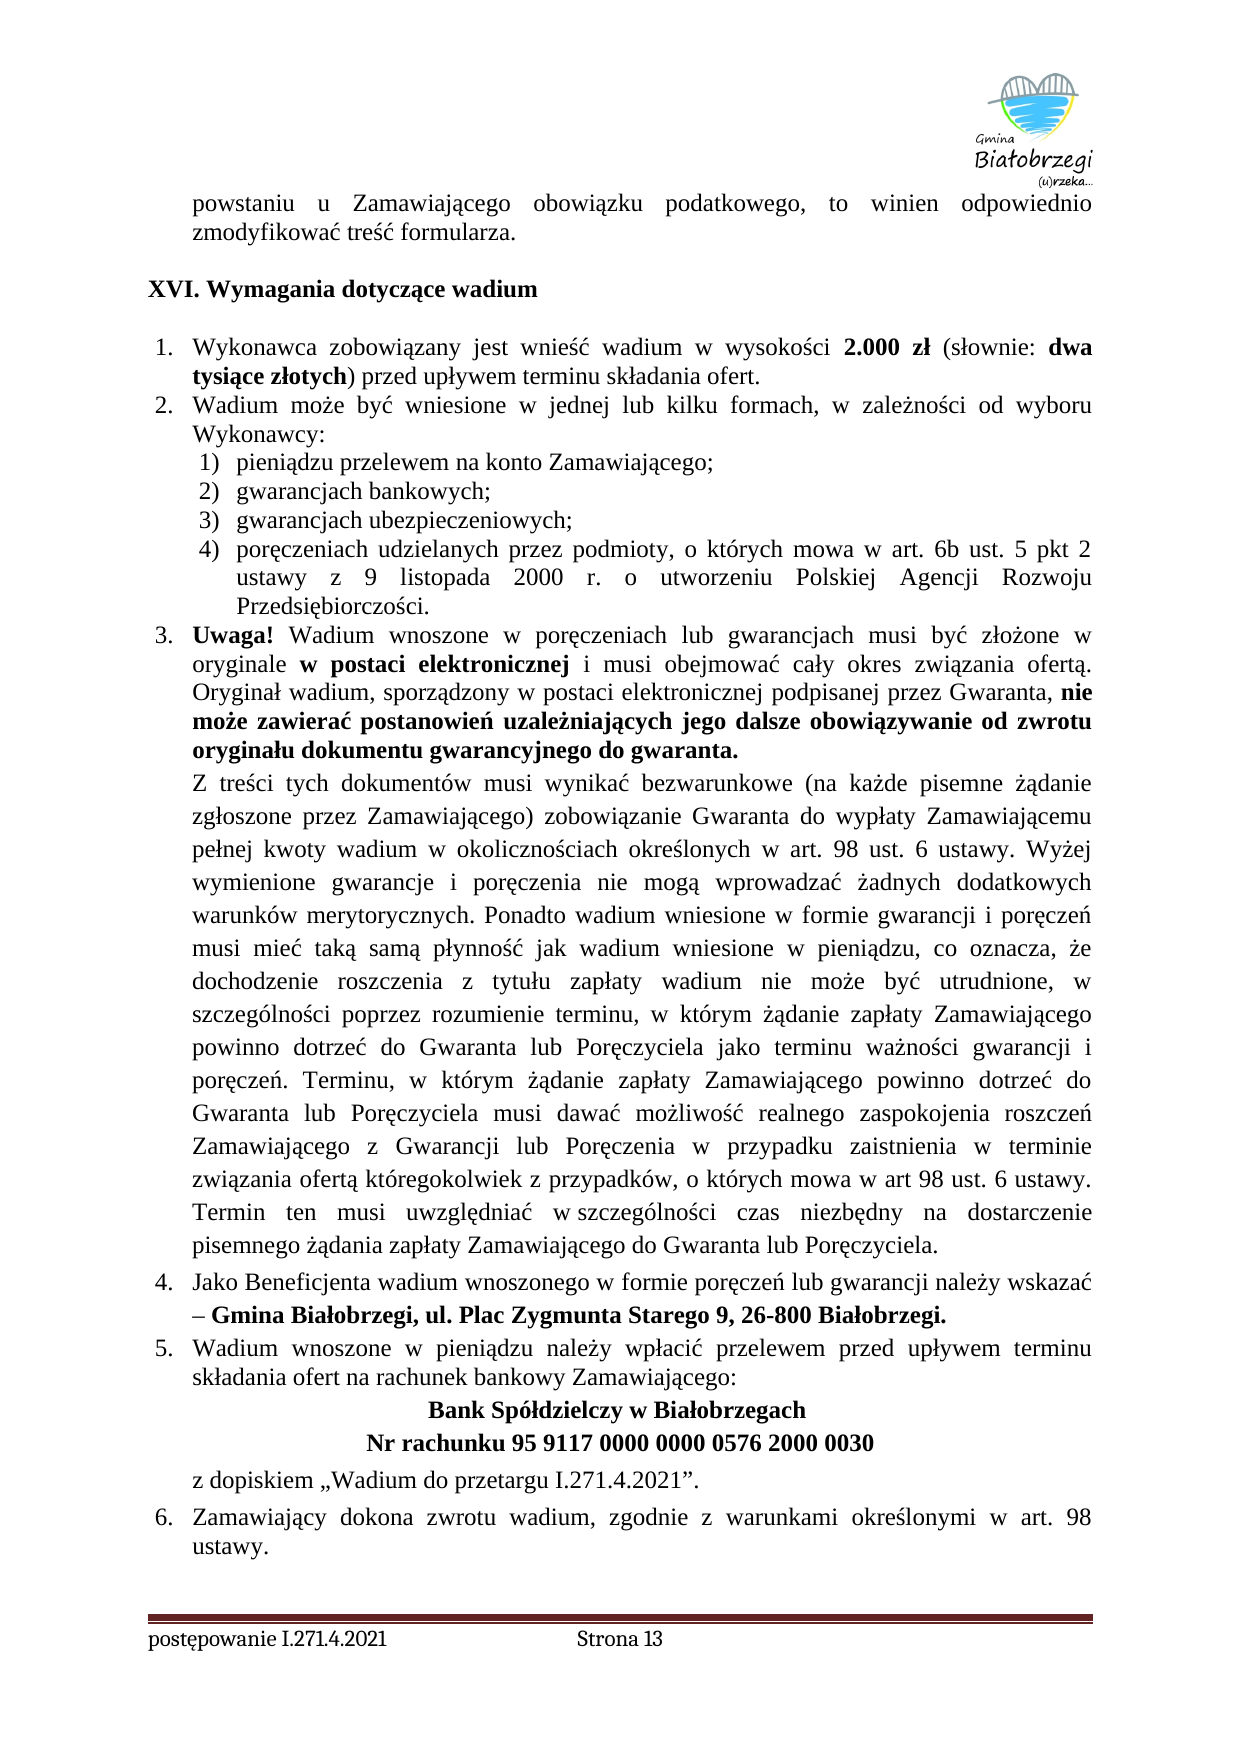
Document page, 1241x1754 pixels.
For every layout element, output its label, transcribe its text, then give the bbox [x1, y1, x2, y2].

list poręczeniach udzielanych przez podmioty, o których mowa w art. 6b ust. 5 pkt 2 ustawy z 9 listopada 2000 r. o utworzeniu Polskiej Agencji Rozwoju Przedsiębiorczości. [199, 534, 1093, 620]
list Wadium wnoszone w pieniądzu należy wpłacić przelewem przed upływem terminu składania ofert na rachunek bankowy Zamawiającego: [154, 1333, 1093, 1391]
text z dopiskiem „Wadium do przetargu I.271.4.2021”. [192, 1465, 1093, 1494]
list gwarancjach ubezpieczeniowych; [199, 505, 1093, 534]
list gwarancjach bankowych; [199, 476, 1093, 505]
list Uwaga! Wadium wnoszone w poręczeniach lub gwarancjach musi być złożone w oryginale w postaci elektronicznej i musi obejmować cały okres związania ofertą. Oryginał wadium, sporządzony w postaci elektronicznej podpisanej przez Gwaranta, nie może zawierać postanowień uzależniających jego dalsze obowiązywanie od zwrotu oryginału dokumentu gwarancyjnego do gwaranta. [154, 620, 1093, 764]
text Bank Spółdzielczy w Białobrzegach Nr rachunku 95 9117 0000 0000 0576 2000 0030 [148, 1395, 1093, 1457]
list Zamawiający dokona zwrotu wadium, zgodnie z warunkami określonymi w art. 98 ustawy. [154, 1502, 1093, 1560]
picture [975, 73, 1093, 188]
text Z treści tych dokumentów musi wynikać bezwarunkowe (na każde pisemne żądanie zgłoszone przez Zamawiającego) zobowiązanie Gwaranta do wypłaty Zamawiającemu pełnej kwoty wadium w okolicznościach określonych w art. 98 ust. 6 ustawy. Wyżej wymienione gwarancje i poręczenia nie mogą wprowadzać żadnych dodatkowych warunków merytorycznych. Ponadto wadium wniesione w formie gwarancji i poręczeń musi mieć taką samą płynność jak wadium wniesione w pieniądzu, co oznacza, że dochodzenie roszczenia z tytułu zapłaty wadium nie może być utrudnione, w szczególności poprzez rozumienie terminu, w którym żądanie zapłaty Zamawiającego powinno dotrzeć do Gwaranta lub Poręczyciela jako terminu ważności gwarancji i poręczeń. Terminu, w którym żądanie zapłaty Zamawiającego powinno dotrzeć do Gwaranta lub Poręczyciela musi dawać możliwość realnego zaspokojenia roszczeń Zamawiającego z Gwarancji lub Poręczenia w przypadku zaistnienia w terminie związania ofertą któregokolwiek z przypadków, o których mowa w art 98 ust. 6 ustawy. Termin ten musi uwzględniać w szczególności czas niezbędny na dostarczenie pisemnego żądania zapłaty Zamawiającego do Gwaranta lub Poręczyciela. [192, 768, 1093, 1259]
list Jako Beneficjenta wadium wnoszonego w formie poręczeń lub gwarancji należy wskazać – Gmina Białobrzegi, ul. Plac Zygmunta Starego 9, 26-800 Białobrzegi. [154, 1267, 1093, 1329]
text XVI. Wymagania dotyczące wadium [148, 274, 1093, 303]
list Wykonawca zobowiązany jest wnieść wadium w wysokości 2.000 zł (słownie: dwa tysiące złotych) przed upływem terminu składania ofert. [154, 332, 1093, 390]
list pieniądzu przelewem na konto Zamawiającego; [199, 447, 1093, 476]
list Wadium może być wniesione w jednej lub kilku formach, w zależności od wyboru Wykonawcy: [154, 390, 1093, 447]
